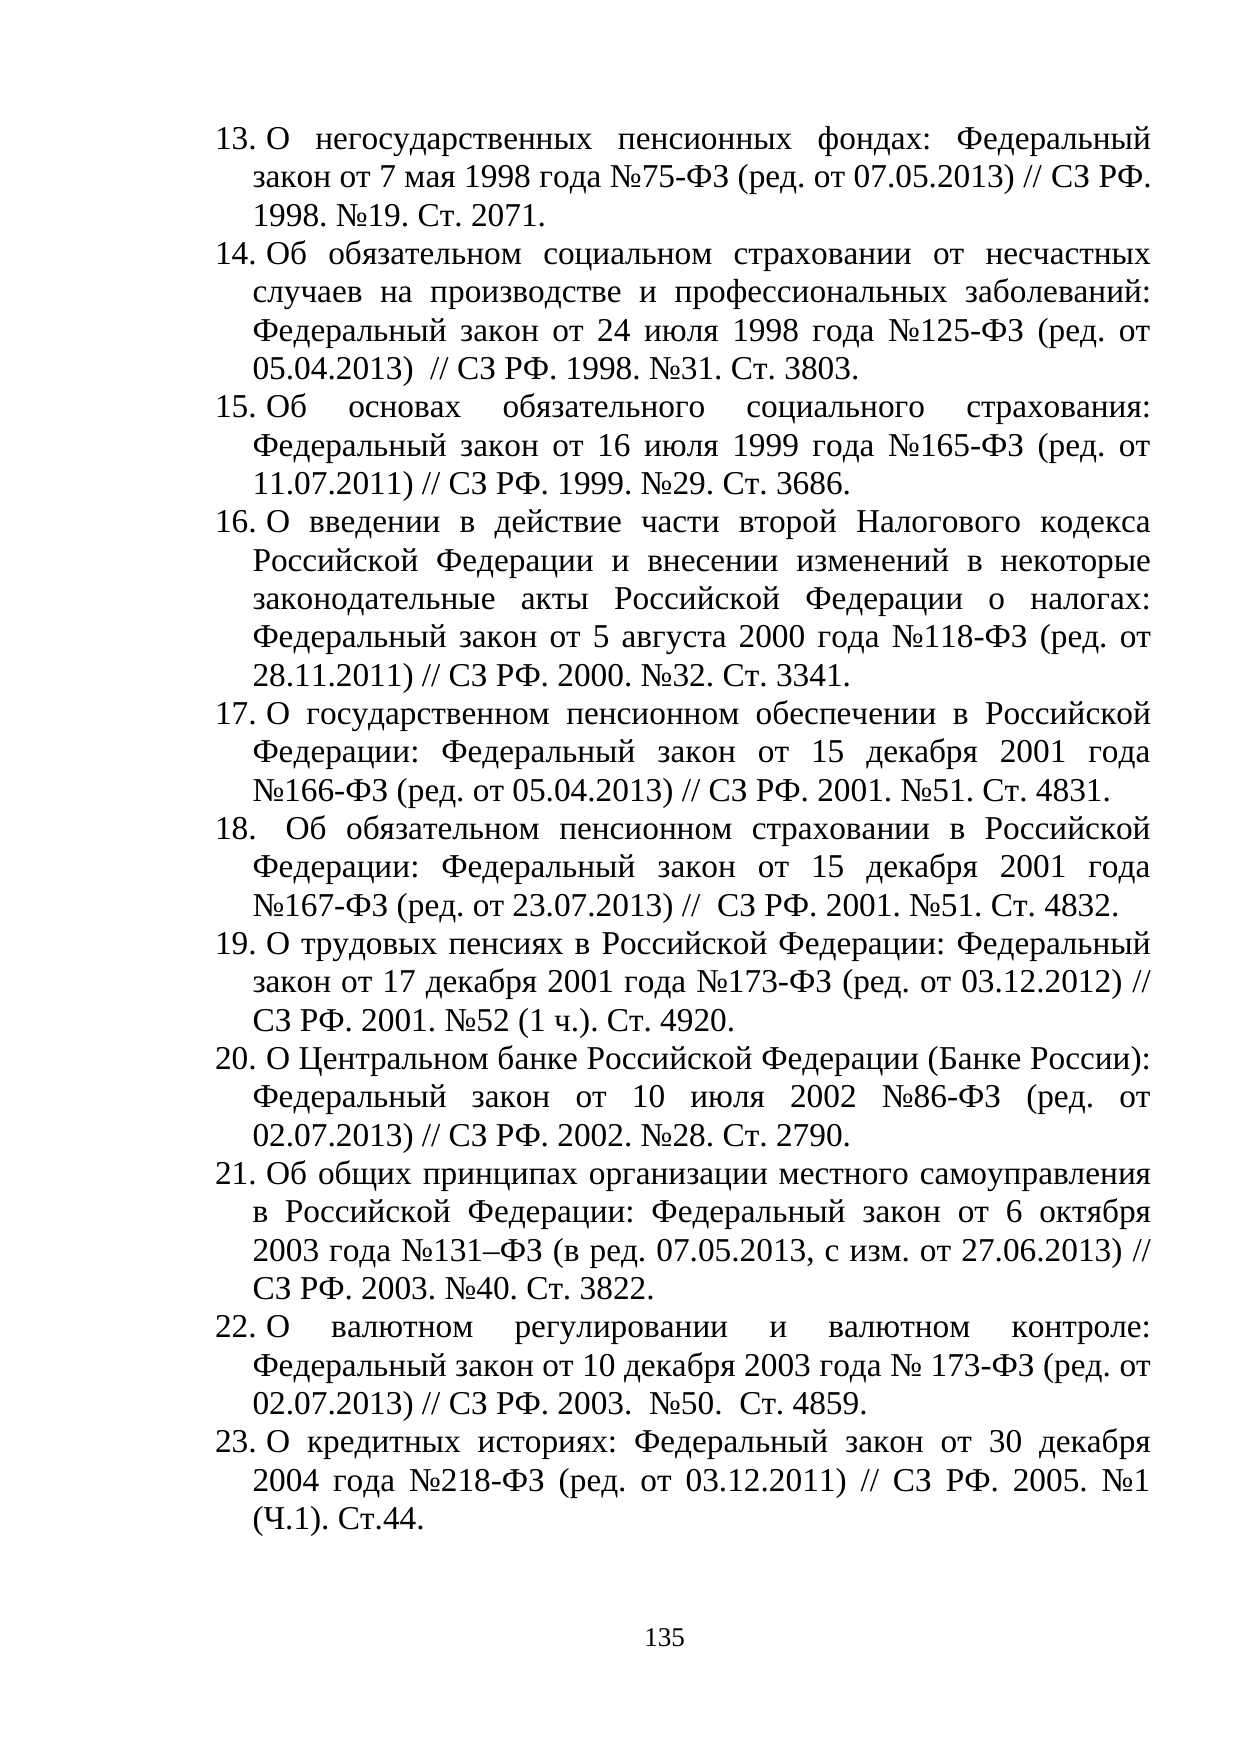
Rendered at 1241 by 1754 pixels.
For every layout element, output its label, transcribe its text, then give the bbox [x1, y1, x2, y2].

list Об основах обязательного социального страхования: Федеральный закон от 16 июля 1999 года №165-ФЗ (ред. от 11.07.2011) // СЗ РФ. 1999. №29. Ст. 3686. [215, 386, 1152, 501]
list Об обязательном социальном страховании от несчастных случаев на производстве и профессиональных заболеваний: Федеральный закон от 24 июля 1998 года №125-ФЗ (ред. от 05.04.2013) // СЗ РФ. 1998. №31. Ст. 3803. [215, 233, 1152, 386]
list О Центральном банке Российской Федерации (Банке России): Федеральный закон от 10 июля 2002 №86-ФЗ (ред. от 02.07.2013) // СЗ РФ. 2002. №28. Ст. 2790. [215, 1038, 1152, 1153]
list О введении в действие части второй Налогового кодекса Российской Федерации и внесении изменений в некоторые законодательные акты Российской Федерации о налогах: Федеральный закон от 5 августа 2000 года №118-ФЗ (ред. от 28.11.2011) // СЗ РФ. 2000. №32. Ст. 3341. [215, 501, 1152, 693]
list О кредитных историях: Федеральный закон от 30 декабря 2004 года №218-ФЗ (ред. от 03.12.2011) // СЗ РФ. 2005. №1 (Ч.1). Ст.44. [215, 1421, 1152, 1536]
list О валютном регулировании и валютном контроле: Федеральный закон от 10 декабря 2003 года № 173-ФЗ (ред. от 02.07.2013) // СЗ РФ. 2003. №50. Ст. 4859. [215, 1306, 1152, 1421]
list О негосударственных пенсионных фондах: Федеральный закон от 7 мая 1998 года №75-ФЗ (ред. от 07.05.2013) // СЗ РФ. 1998. №19. Ст. 2071. [215, 118, 1152, 233]
list О государственном пенсионном обеспечении в Российской Федерации: Федеральный закон от 15 декабря 2001 года №166-ФЗ (ред. от 05.04.2013) // СЗ РФ. 2001. №51. Ст. 4831. [215, 693, 1152, 808]
list Об обязательном пенсионном страховании в Российской Федерации: Федеральный закон от 15 декабря 2001 года №167-ФЗ (ред. от 23.07.2013) // СЗ РФ. 2001. №51. Ст. 4832. [215, 808, 1152, 923]
list О трудовых пенсиях в Российской Федерации: Федеральный закон от 17 декабря 2001 года №173-ФЗ (ред. от 03.12.2012) // СЗ РФ. 2001. №52 (1 ч.). Ст. 4920. [215, 923, 1152, 1038]
list Об общих принципах организации местного самоуправления в Российской Федерации: Федеральный закон от 6 октября 2003 года №131–ФЗ (в ред. 07.05.2013, с изм. от 27.06.2013) // СЗ РФ. 2003. №40. Ст. 3822. [215, 1153, 1152, 1306]
